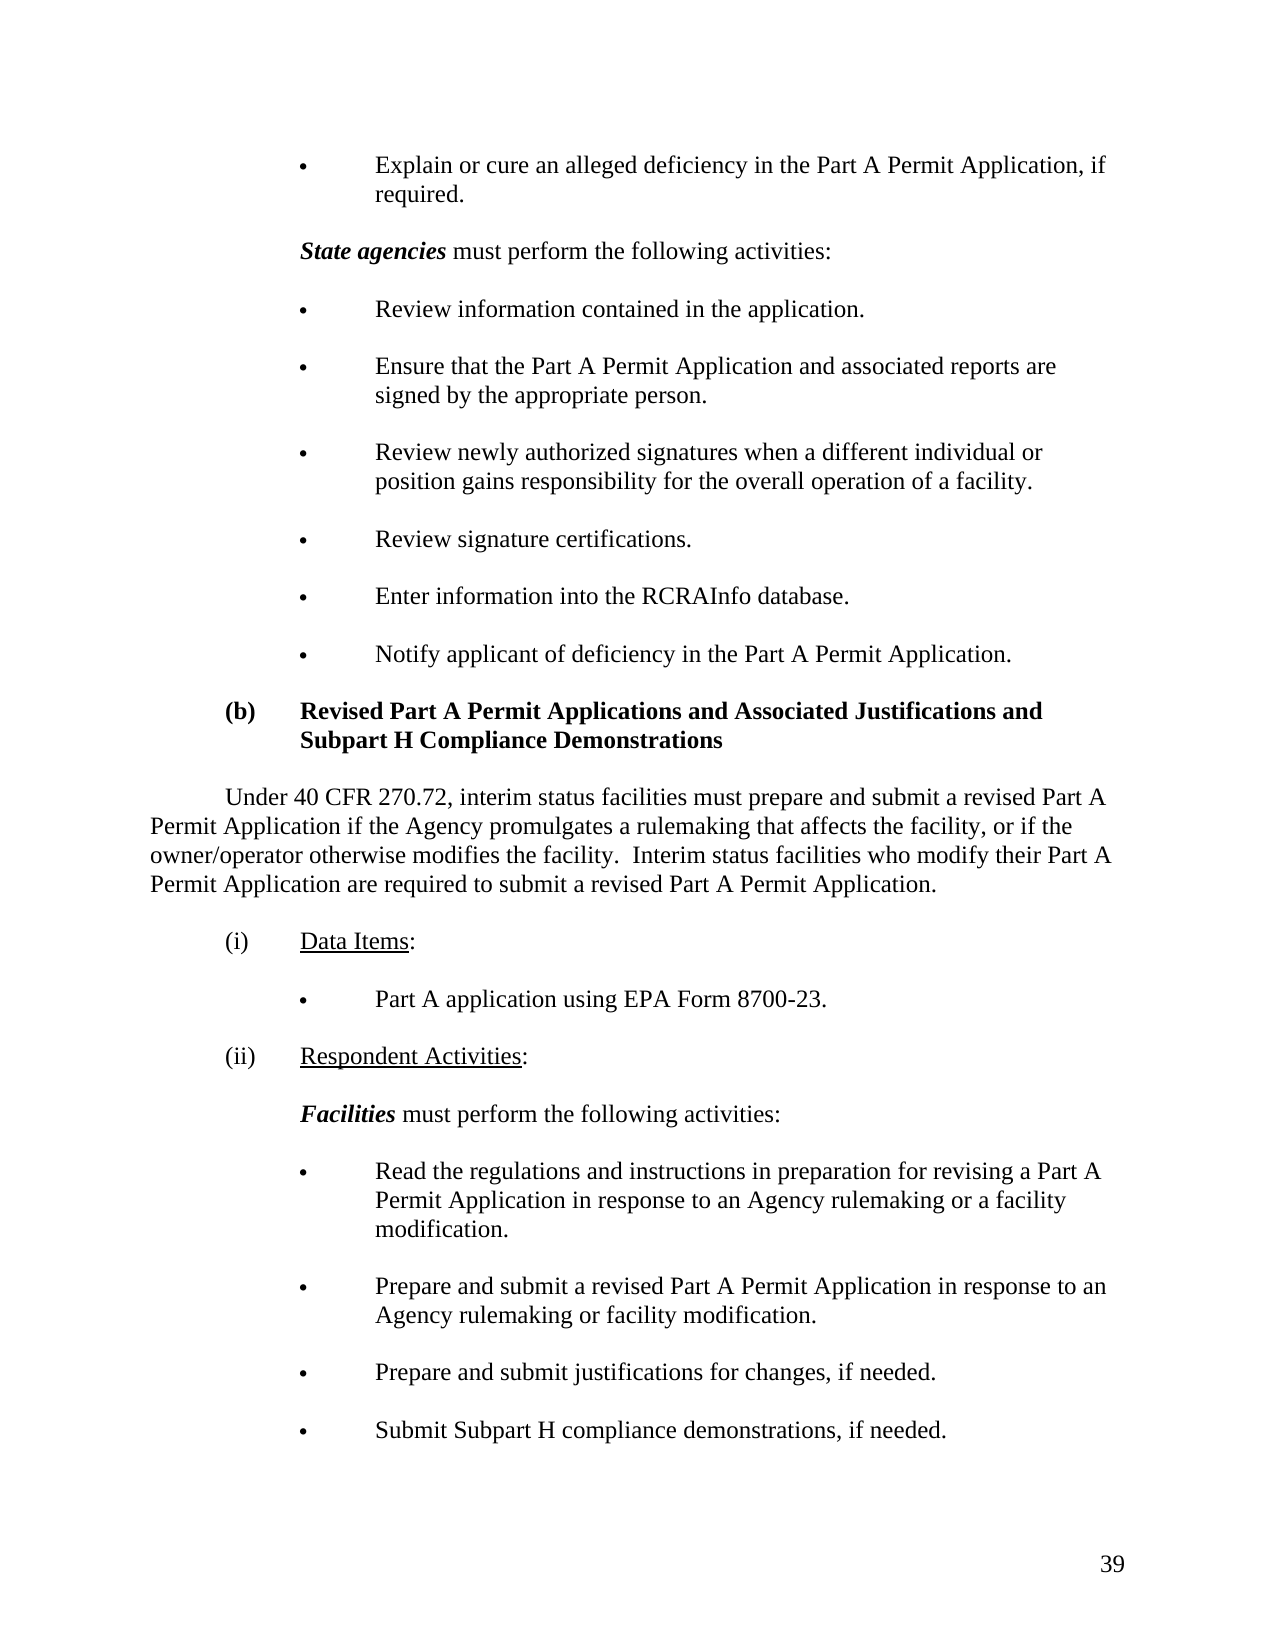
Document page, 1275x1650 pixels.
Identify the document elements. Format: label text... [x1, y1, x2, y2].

text Facilities must perform the following activities: [225, 1099, 1125, 1127]
list Prepare and submit justifications for changes, if needed. [300, 1357, 1125, 1386]
list Review signature certifications. [300, 524, 1125, 552]
text (ii) Respondent Activities: [150, 1041, 1125, 1070]
list Explain or cure an alleged deficiency in the Part A Permit Application, if required. [300, 150, 1125, 207]
list Submit Subpart H compliance demonstrations, if needed. [300, 1415, 1125, 1444]
text Under 40 CFR 270.72, interim status facilities must prepare and submit a revised Part A Permit Application if the Agency promulgates a rulemaking that affects the facility, or if the owner/operator otherwise modifies the facility. Interim status facilities who modify their Part A Permit Application are required to submit a revised Part A Permit Application. [150, 782, 1125, 897]
list Read the regulations and instructions in preparation for revising a Part A Permit Application in response to an Agency rulemaking or a facility modification. [300, 1156, 1125, 1242]
list Part A application using EPA Form 8700-23. [300, 984, 1125, 1012]
text State agencies must perform the following activities: [225, 236, 1125, 265]
list Prepare and submit a revised Part A Permit Application in response to an Agency rulemaking or facility modification. [300, 1271, 1125, 1329]
list Notify applicant of deficiency in the Part A Permit Application. [300, 639, 1125, 667]
list Enter information into the RCRAInfo database. [300, 581, 1125, 610]
list Review newly authorized signatures when a different individual or position gains responsibility for the overall operation of a facility. [300, 437, 1125, 495]
text (i) Data Items: [150, 926, 1125, 955]
list Ensure that the Part A Permit Application and associated reports are signed by the appropriate person. [300, 351, 1125, 409]
list Review information contained in the application. [300, 294, 1125, 322]
list Revised Part A Permit Applications and Associated Justifications and Subpart H Compliance Demonstrations [225, 696, 1125, 754]
